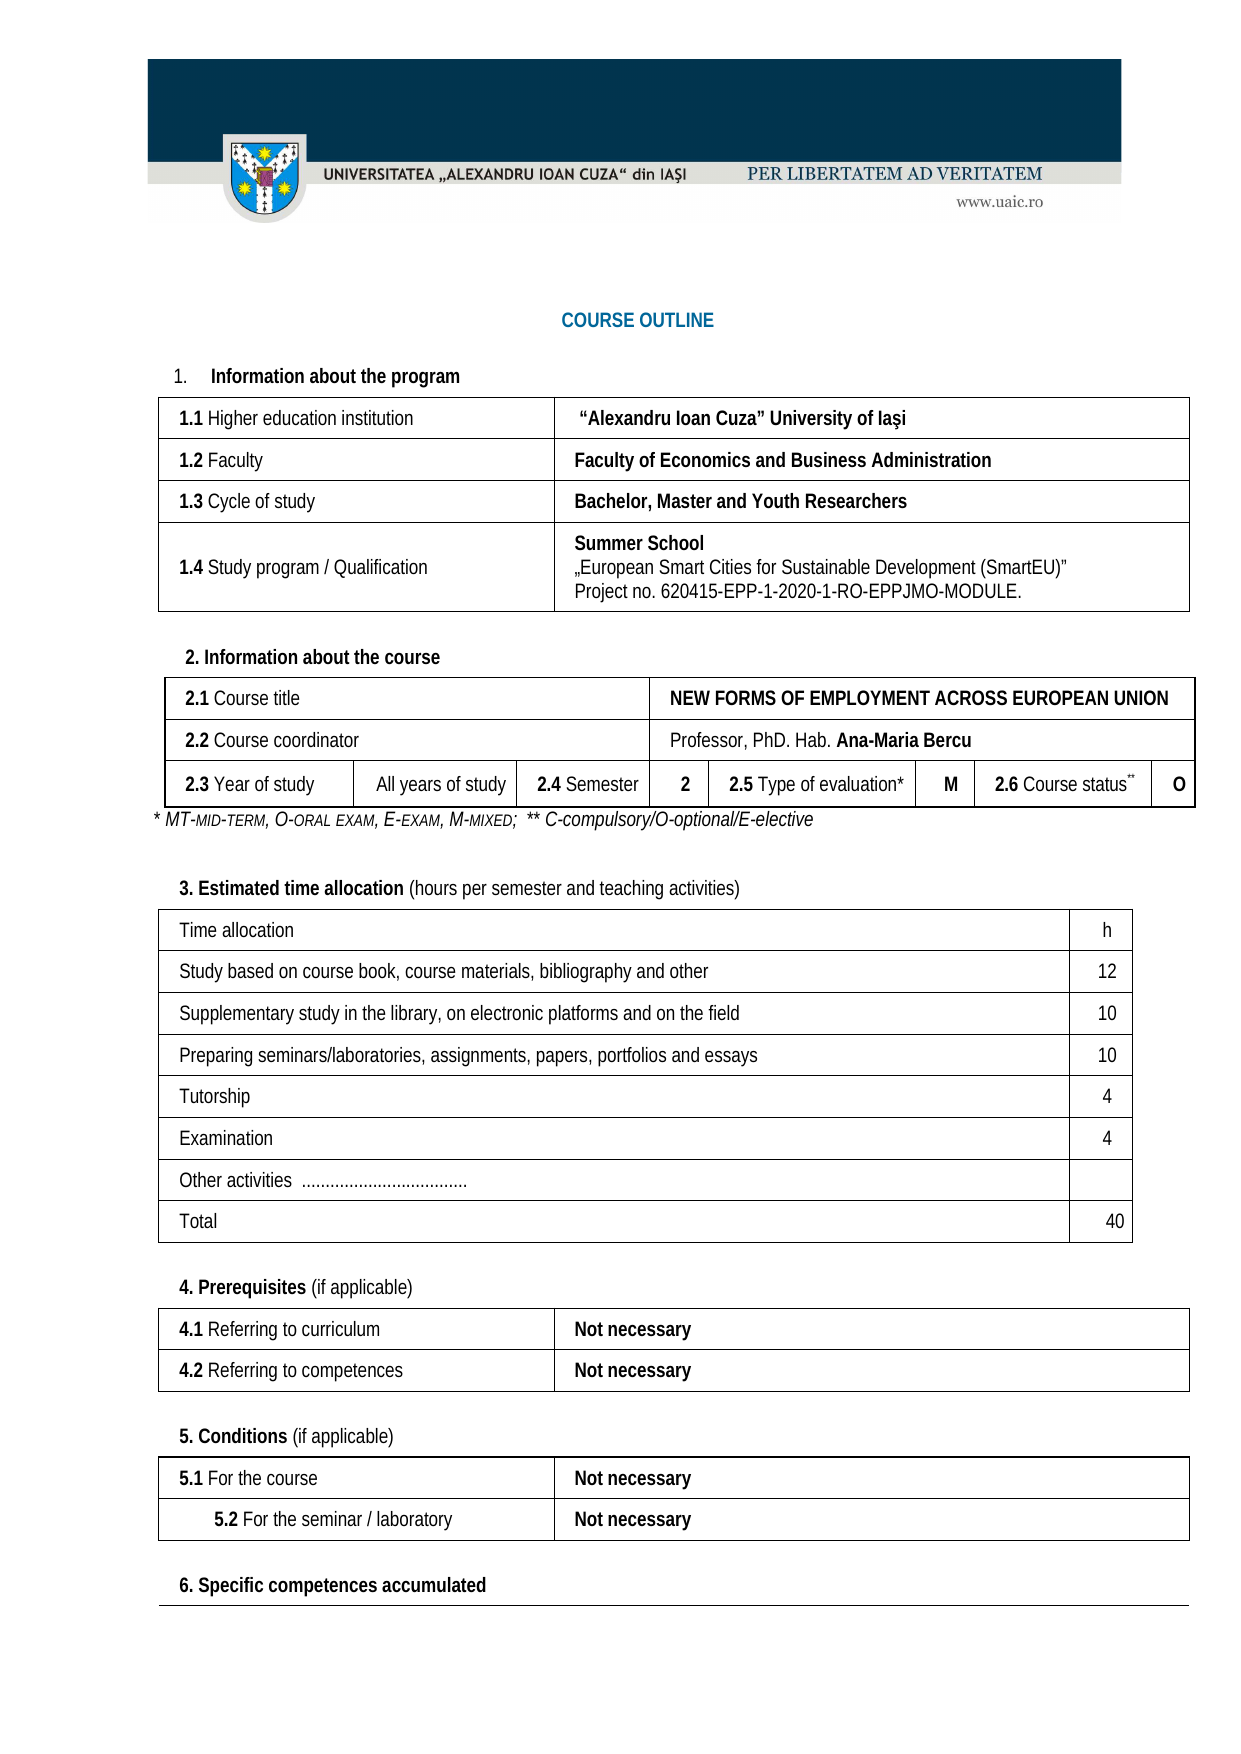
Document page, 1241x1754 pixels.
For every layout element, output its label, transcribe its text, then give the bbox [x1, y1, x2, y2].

table_header 6. Specific competences accumulated [159, 1565, 1189, 1605]
table_cell [1070, 1160, 1132, 1200]
table_cell 4.1 Referring to curriculum [159, 1309, 554, 1349]
table_cell 5.2 For the seminar / laboratory [159, 1499, 554, 1540]
table_header 5. Conditions (if applicable) [159, 1416, 1189, 1456]
text COURSE OUTLINE [154, 308, 1122, 332]
table_cell 4.2 Referring to competences [159, 1350, 554, 1391]
table_header 3. Estimated time allocation (hours per semester and teaching activities) [159, 855, 1133, 908]
table_cell 2.3 Year of study [166, 761, 353, 806]
table_cell NEW FORMS OF EMPLOYMENT ACROSS EUROPEAN UNION [650, 678, 1194, 718]
table_cell Total [159, 1201, 1069, 1242]
table_cell “Alexandru Ioan Cuza” University of Iaşi [555, 398, 1189, 438]
table_cell h [1070, 910, 1132, 950]
table_cell 2.2 Course coordinator [166, 720, 649, 760]
table_header 4. Prerequisites (if applicable) [159, 1267, 1189, 1307]
table_cell 2 [650, 761, 708, 806]
table_cell M [916, 761, 974, 806]
table_cell Not necessary [555, 1350, 1189, 1391]
table_cell Preparing seminars/laboratories, assignments, papers, portfolios and essays [159, 1035, 1069, 1075]
table_cell 4 [1070, 1076, 1132, 1117]
table_cell 4 [1070, 1118, 1132, 1158]
table_cell Not necessary [555, 1458, 1189, 1498]
table_cell Bachelor, Master and Youth Researchers [555, 481, 1189, 522]
picture [147, 59, 1122, 223]
table_cell 10 [1070, 993, 1132, 1033]
table_header Information about the program [159, 356, 1189, 397]
table_cell 10 [1070, 1035, 1132, 1075]
table_header 2. Information about the course [165, 636, 1195, 677]
table_cell Study based on course book, course materials, bibliography and other [159, 951, 1069, 992]
table_cell Faculty of Economics and Business Administration [555, 439, 1189, 480]
table_cell 5.1 For the course [159, 1458, 554, 1498]
table_cell Tutorship [159, 1076, 1069, 1117]
table_cell 2.5 Type of evaluation* [709, 761, 915, 806]
table_cell Not necessary [555, 1309, 1189, 1349]
table_cell Examination [159, 1118, 1069, 1158]
table_cell Supplementary study in the library, on electronic platforms and on the field [159, 993, 1069, 1033]
table_cell Other activities ................................... [159, 1160, 1069, 1200]
table_cell 1.3 Cycle of study [159, 481, 554, 522]
table_cell Professor, PhD. Hab. Ana-Maria Bercu [650, 720, 1194, 760]
table_cell 2.1 Course title [166, 678, 649, 718]
table_cell Not necessary [555, 1499, 1189, 1540]
table_cell 1.4 Study program / Qualification [159, 523, 554, 611]
table_cell 2.4 Semester [517, 761, 649, 806]
table_cell Time allocation [159, 910, 1069, 950]
table_cell 1.1 Higher education institution [159, 398, 554, 438]
table_cell 2.6 Course status** [975, 761, 1151, 806]
table_cell 1.2 Faculty [159, 439, 554, 480]
table_cell 40 [1070, 1201, 1132, 1242]
table_cell O [1152, 761, 1194, 806]
table_cell All years of study [354, 761, 516, 806]
text * MT-mid-term, O-oral exam, E-exam, M-mixed; ** C-compulsory/o-optional/E-elective [154, 807, 1122, 831]
table_cell 12 [1070, 951, 1132, 992]
table_cell Summer School „European Smart Cities for Sustainable Development (SmartEU)” Project no. 620415-EPP-1-2020-1-RO-EPPJMO-MODULE. [555, 523, 1189, 611]
